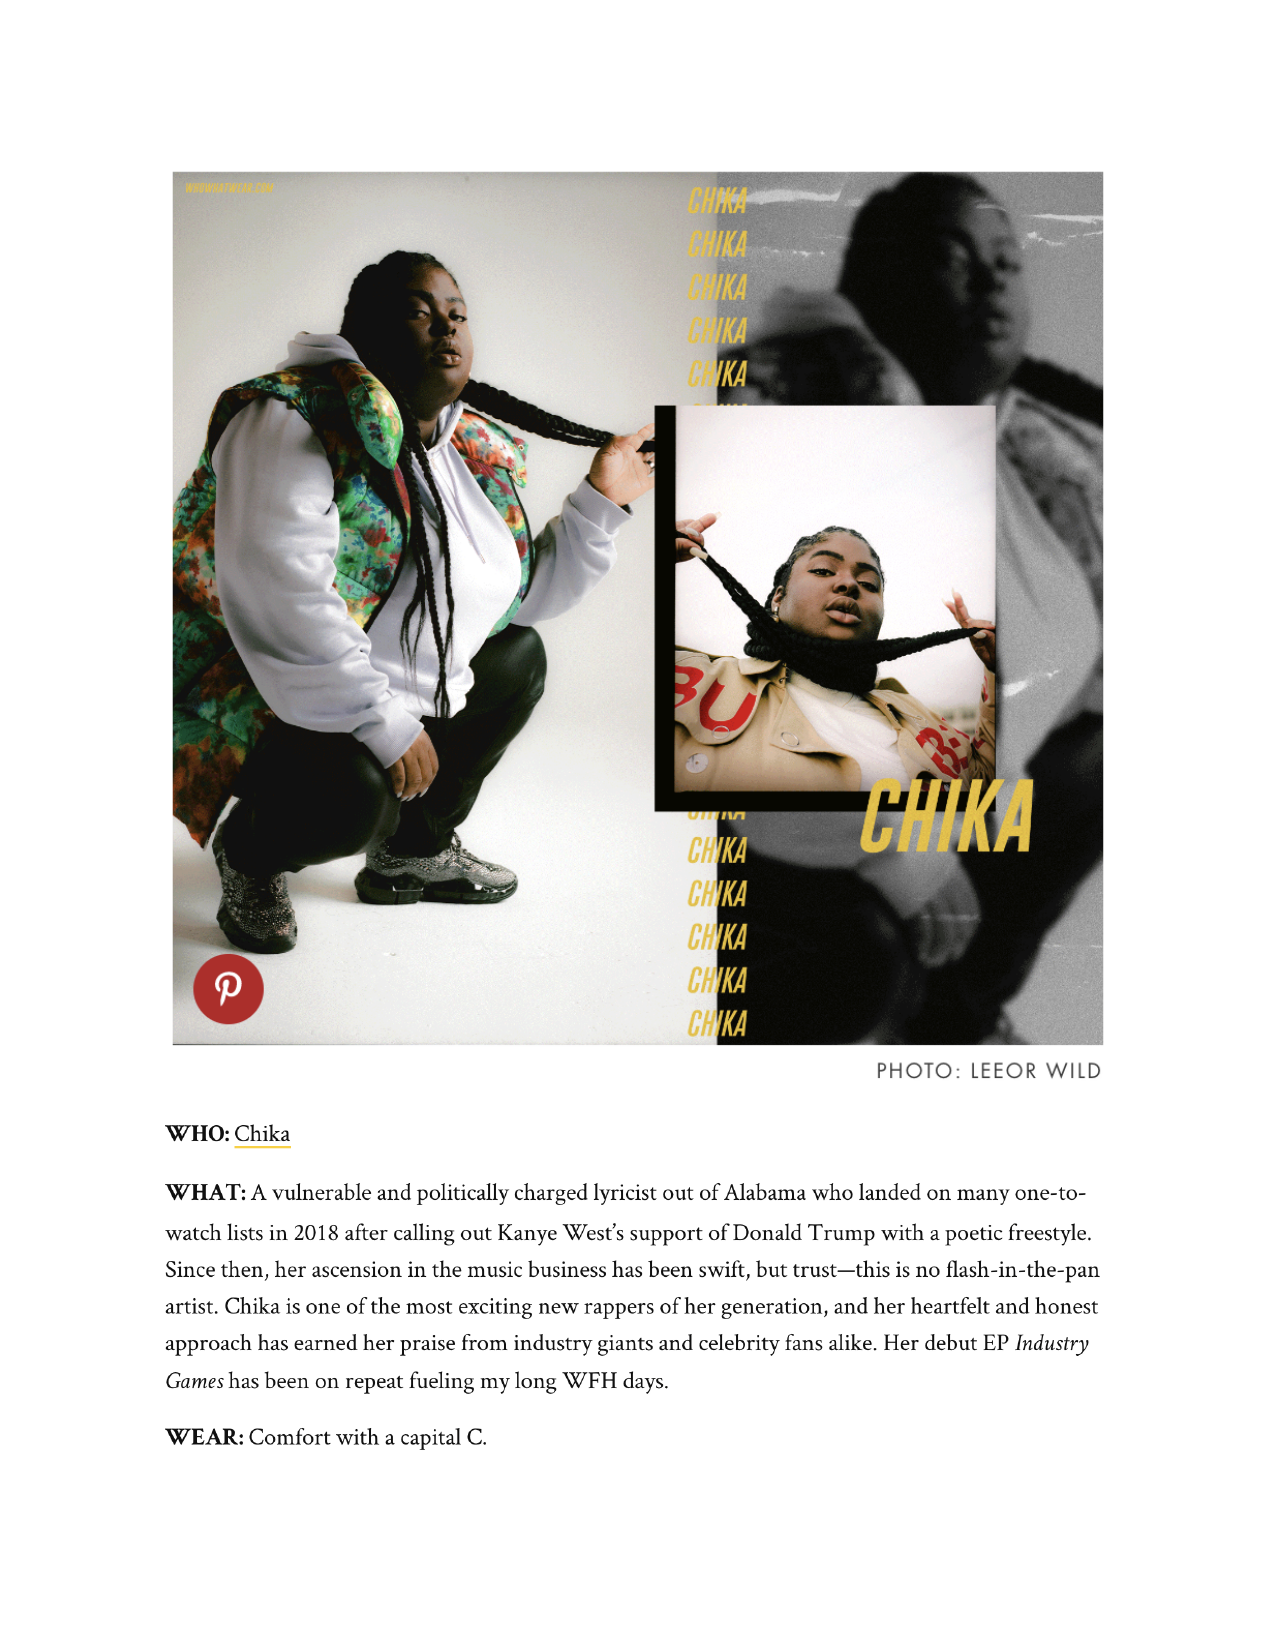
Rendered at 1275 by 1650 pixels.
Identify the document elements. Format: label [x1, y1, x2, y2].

picture [150, 150, 1125, 1465]
